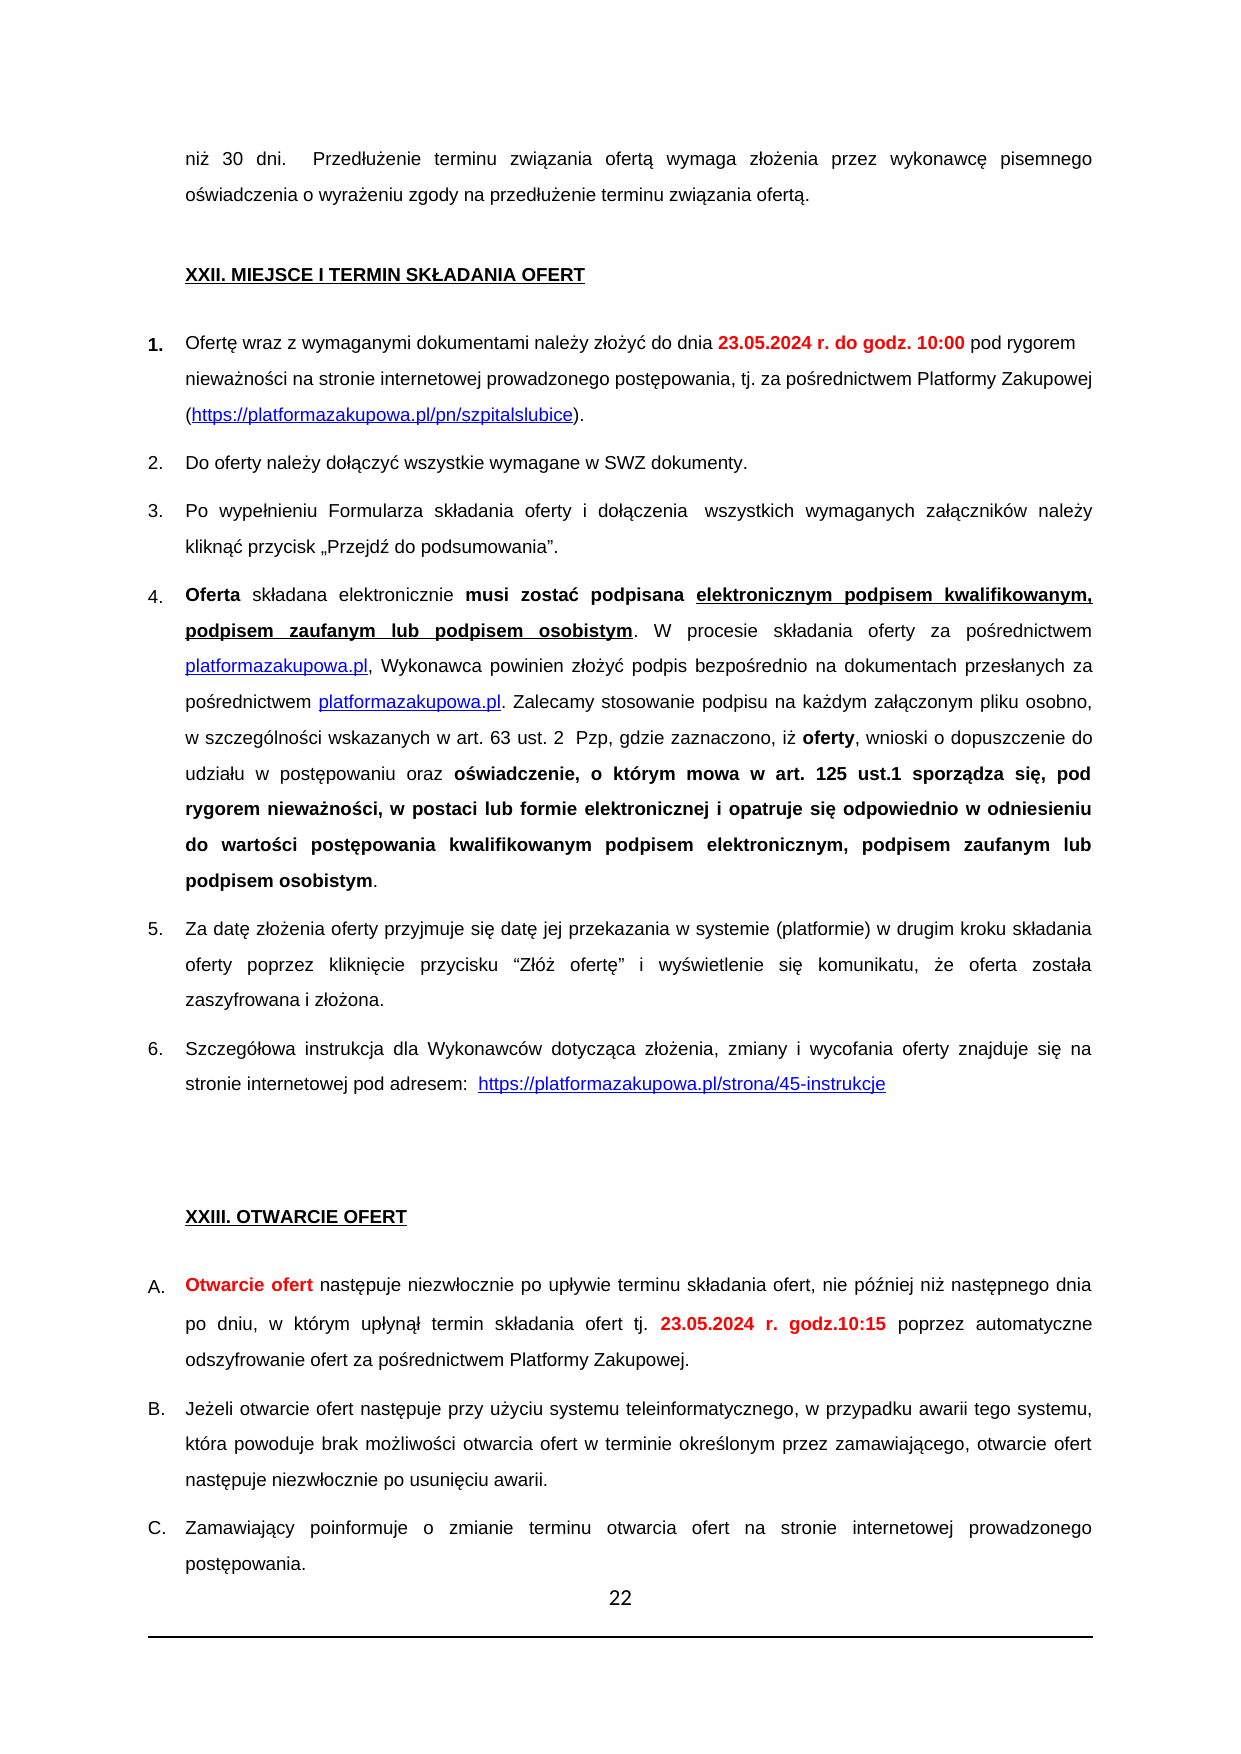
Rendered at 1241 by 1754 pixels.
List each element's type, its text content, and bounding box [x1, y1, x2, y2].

list Otwarcie ofert następuje niezwłocznie po upływie terminu składania ofert, nie później niż następnego dnia po dniu, w którym upłynął termin składania ofert tj. 23.05.2024 r. godz.10:15 poprzez automatyczne odszyfrowanie ofert za pośrednictwem Platformy Zakupowej. [148, 1274, 1093, 1373]
list Do oferty należy dołączyć wszystkie wymagane w SWZ dokumenty. [148, 452, 1093, 475]
text XXIII. OTWARCIE OFERT [185, 1206, 1093, 1230]
text XXII. MIEJSCE I TERMIN SKŁADANIA OFERT [185, 264, 1093, 288]
list Szczegółowa instrukcja dla Wykonawców dotycząca złożenia, zmiany i wycofania oferty znajduje się na stronie internetowej pod adresem: https://platformazakupowa.pl/strona/45-instrukcje [148, 1037, 1093, 1097]
list Oferta składana elektronicznie musi zostać podpisana elektronicznym podpisem kwalifikowanym, podpisem zaufanym lub podpisem osobistym. W procesie składania oferty za pośrednictwem platformazakupowa.pl, Wykonawca powinien złożyć podpis bezpośrednio na dokumentach przesłanych za pośrednictwem platformazakupowa.pl. Zalecamy stosowanie podpisu na każdym załączonym pliku osobno, w szczególności wskazanych w art. 63 ust. 2 Pzp, gdzie zaznaczono, iż oferty, wnioski o dopuszczenie do udziału w postępowaniu oraz oświadczenie, o którym mowa w art. 125 ust.1 sporządza się, pod rygorem nieważności, w postaci lub formie elektronicznej i opatruje się odpowiednio w odniesieniu do wartości postępowania kwalifikowanym podpisem elektronicznym, podpisem zaufanym lub podpisem osobistym. [148, 584, 1093, 893]
list Za datę złożenia oferty przyjmuje się datę jej przekazania w systemie (platformie) w drugim kroku składania oferty poprzez kliknięcie przycisku “Złóż ofertę” i wyświetlenie się komunikatu, że oferta została zaszyfrowana i złożona. [148, 918, 1093, 1013]
list Jeżeli otwarcie ofert następuje przy użyciu systemu teleinformatycznego, w przypadku awarii tego systemu, która powoduje brak możliwości otwarcia ofert w terminie określonym przez zamawiającego, otwarcie ofert następuje niezwłocznie po usunięciu awarii. [148, 1397, 1093, 1493]
list Po wypełnieniu Formularza składania oferty i dołączenia wszystkich wymaganych załączników należy kliknąć przycisk „Przejdź do podsumowania”. [148, 500, 1093, 559]
list Zamawiający poinformuje o zmianie terminu otwarcia ofert na stronie internetowej prowadzonego postępowania. [148, 1517, 1093, 1577]
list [148, 148, 1093, 207]
list Ofertę wraz z wymaganymi dokumentami należy złożyć do dnia 23.05.2024 r. do godz. 10:00 pod rygorem nieważności na stronie internetowej prowadzonego postępowania, tj. za pośrednictwem Platformy Zakupowej (https://platformazakupowa.pl/pn/szpitalslubice). [148, 332, 1093, 427]
